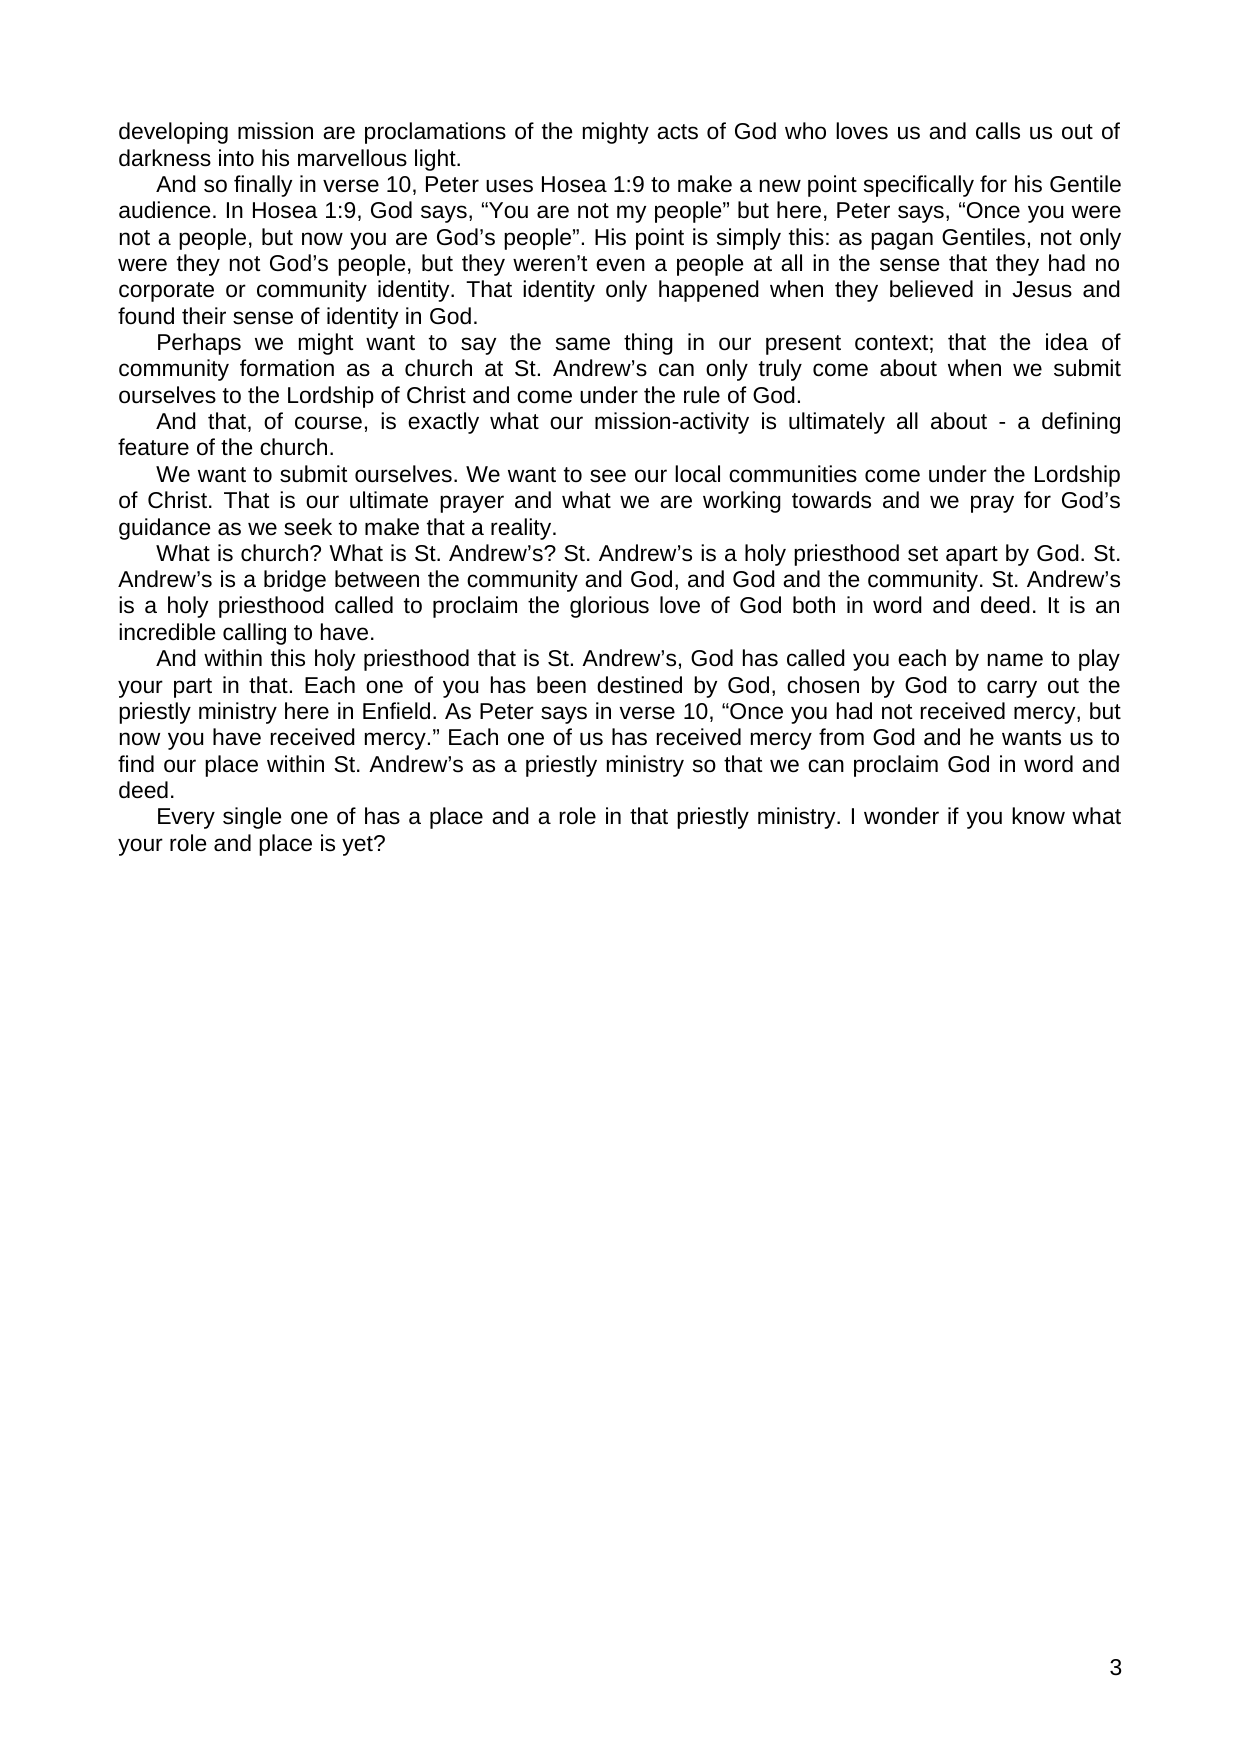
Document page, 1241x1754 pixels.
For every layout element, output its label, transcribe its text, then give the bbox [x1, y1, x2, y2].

text Perhaps we might want to say the same thing in our present context; that the idea of community formation as a church at St. Andrew’s can only truly come about when we submit ourselves to the Lordship of Christ and come under the rule of God. [118, 329, 1122, 408]
text And within this holy priesthood that is St. Andrew’s, God has called you each by name to play your part in that. Each one of you has been destined by God, chosen by God to carry out the priestly ministry here in Enfield. As Peter says in verse 10, “Once you had not received mercy, but now you have received mercy.” Each one of us has received mercy from God and he wants us to find our place within St. Andrew’s as a priestly ministry so that we can proclaim God in word and deed. [118, 645, 1122, 803]
text We want to submit ourselves. We want to see our local communities come under the Lordship of Christ. That is our ultimate prayer and what we are working towards and we pray for God’s guidance as we seek to make that a reality. [118, 461, 1122, 540]
text And that, of course, is exactly what our mission-activity is ultimately all about - a defining feature of the church. [118, 408, 1122, 461]
text And so finally in verse 10, Peter uses Hosea 1:9 to make a new point specifically for his Gentile audience. In Hosea 1:9, God says, “You are not my people” but here, Peter says, “Once you were not a people, but now you are God’s people”. His point is simply this: as pagan Gentiles, not only were they not God’s people, but they weren’t even a people at all in the sense that they had no corporate or community identity. That identity only happened when they believed in Jesus and found their sense of identity in God. [118, 171, 1122, 329]
text What is church? What is St. Andrew’s? St. Andrew’s is a holy priesthood set apart by God. St. Andrew’s is a bridge between the community and God, and God and the community. St. Andrew’s is a holy priesthood called to proclaim the glorious love of God both in word and deed. It is an incredible calling to have. [118, 540, 1122, 645]
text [118, 118, 1122, 171]
text Every single one of has a place and a role in that priestly ministry. I wonder if you know what your role and place is yet? [118, 803, 1122, 856]
